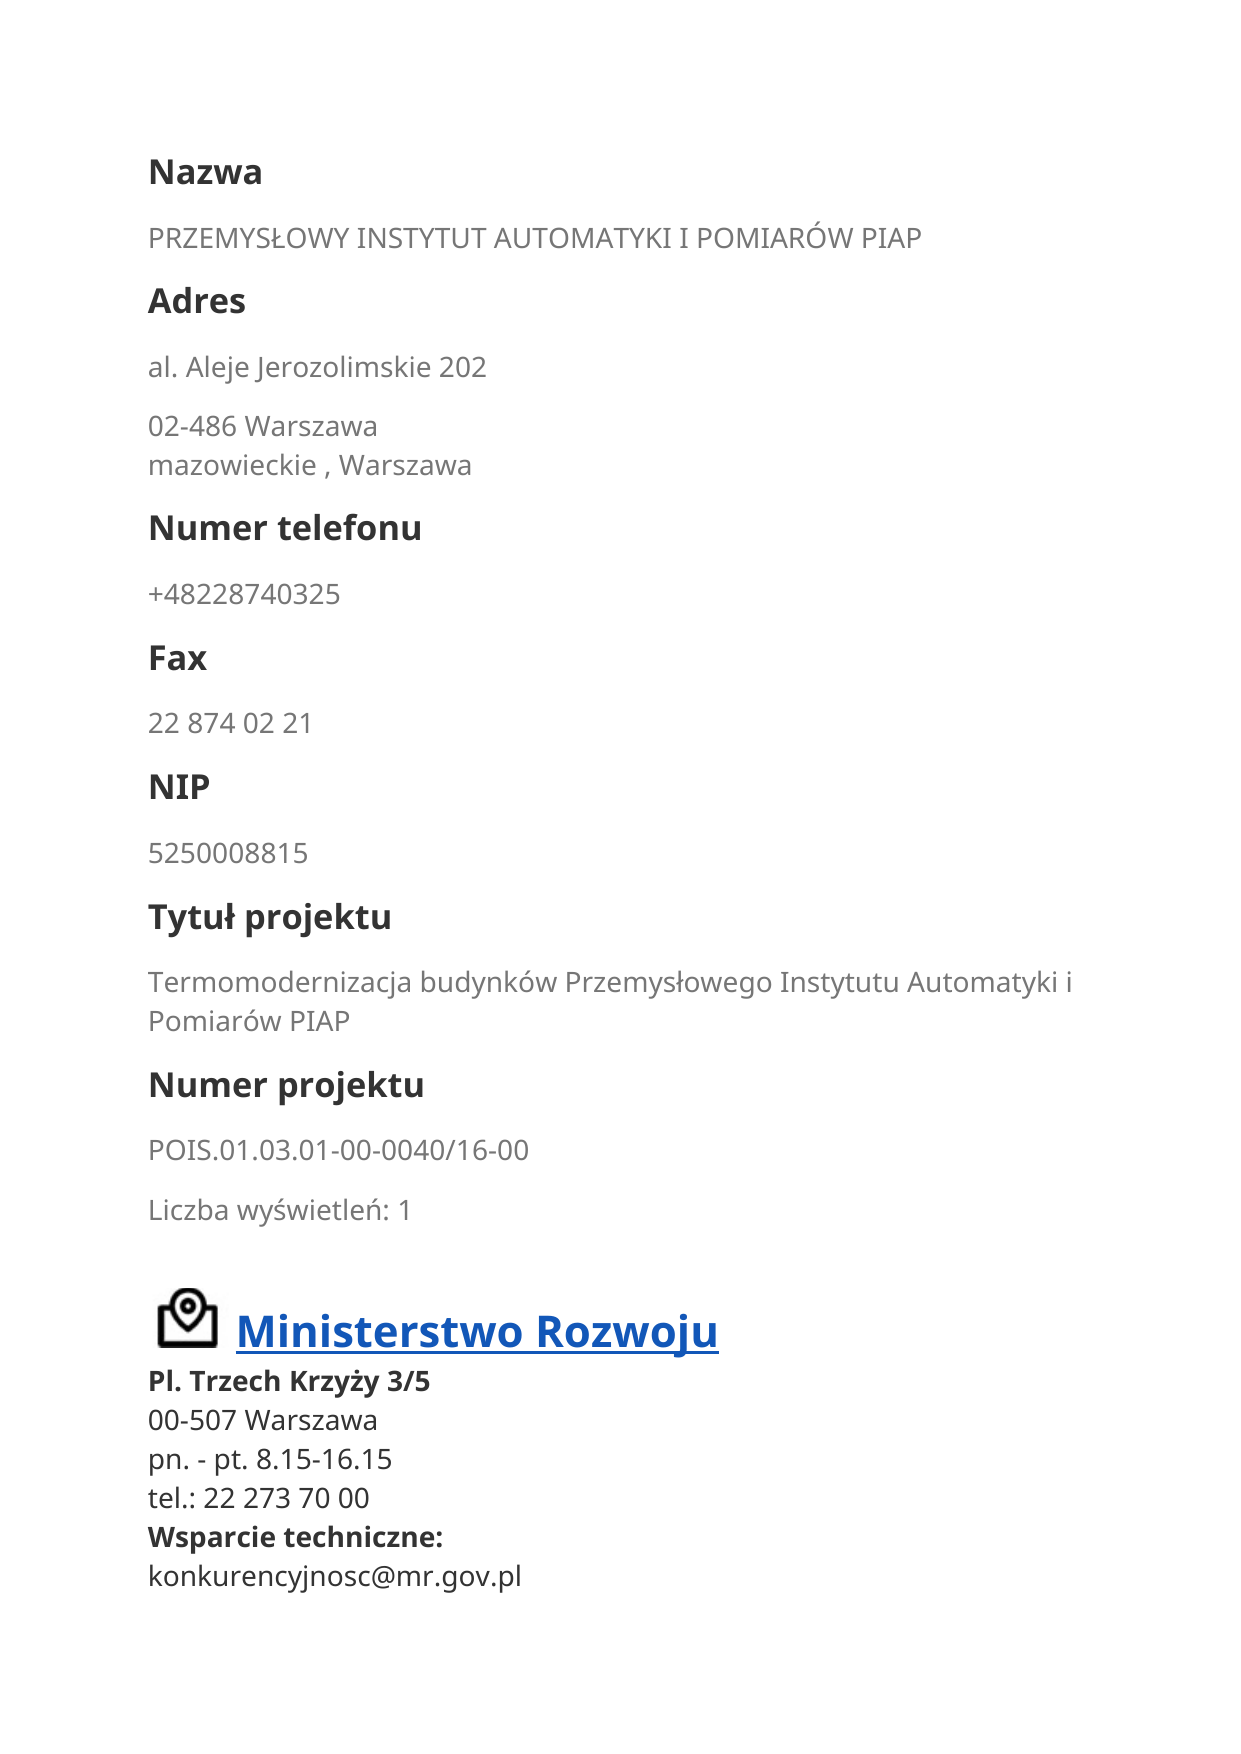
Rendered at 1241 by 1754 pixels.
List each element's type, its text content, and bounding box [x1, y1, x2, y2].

text 5250008815 [148, 833, 1093, 872]
text Pl. Trzech Krzyży 3/5 [148, 1360, 1093, 1399]
text Adres [148, 277, 1093, 324]
text Numer telefonu [148, 504, 1093, 551]
text al. Aleje Jerozolimskie 202 [148, 347, 1093, 386]
text Nazwa [148, 148, 1093, 194]
text 02-486 Warszawa [148, 407, 1093, 445]
text Wsparcie techniczne: [148, 1516, 1093, 1556]
text POIS.01.03.01-00-0040/16-00 [148, 1131, 1093, 1169]
text 22 874 02 21 [148, 704, 1093, 742]
text Termomodernizacja budynków Przemysłowego Instytutu Automatyki i Pomiarów PIAP [148, 963, 1093, 1039]
text PRZEMYSŁOWY INSTYTUT AUTOMATYKI I POMIARÓW PIAP [148, 218, 1093, 256]
text pn. - pt. 8.15-16.15 [148, 1438, 1093, 1477]
text Ministerstwo Rozwoju [148, 1288, 1093, 1360]
text tel.: 22 273 70 00 [148, 1477, 1093, 1516]
text mazowieckie , Warszawa [148, 445, 1093, 483]
text NIP [148, 763, 1093, 810]
text Numer projektu [148, 1060, 1093, 1107]
text +48228740325 [148, 574, 1093, 613]
text Liczba wyświetleń: 1 [148, 1190, 1093, 1228]
text 00-507 Warszawa [148, 1399, 1093, 1438]
text Fax [148, 633, 1093, 680]
text konkurencyjnosc@mr.gov.pl [148, 1556, 1093, 1594]
picture [147, 1288, 229, 1348]
text Tytuł projektu [148, 892, 1093, 939]
